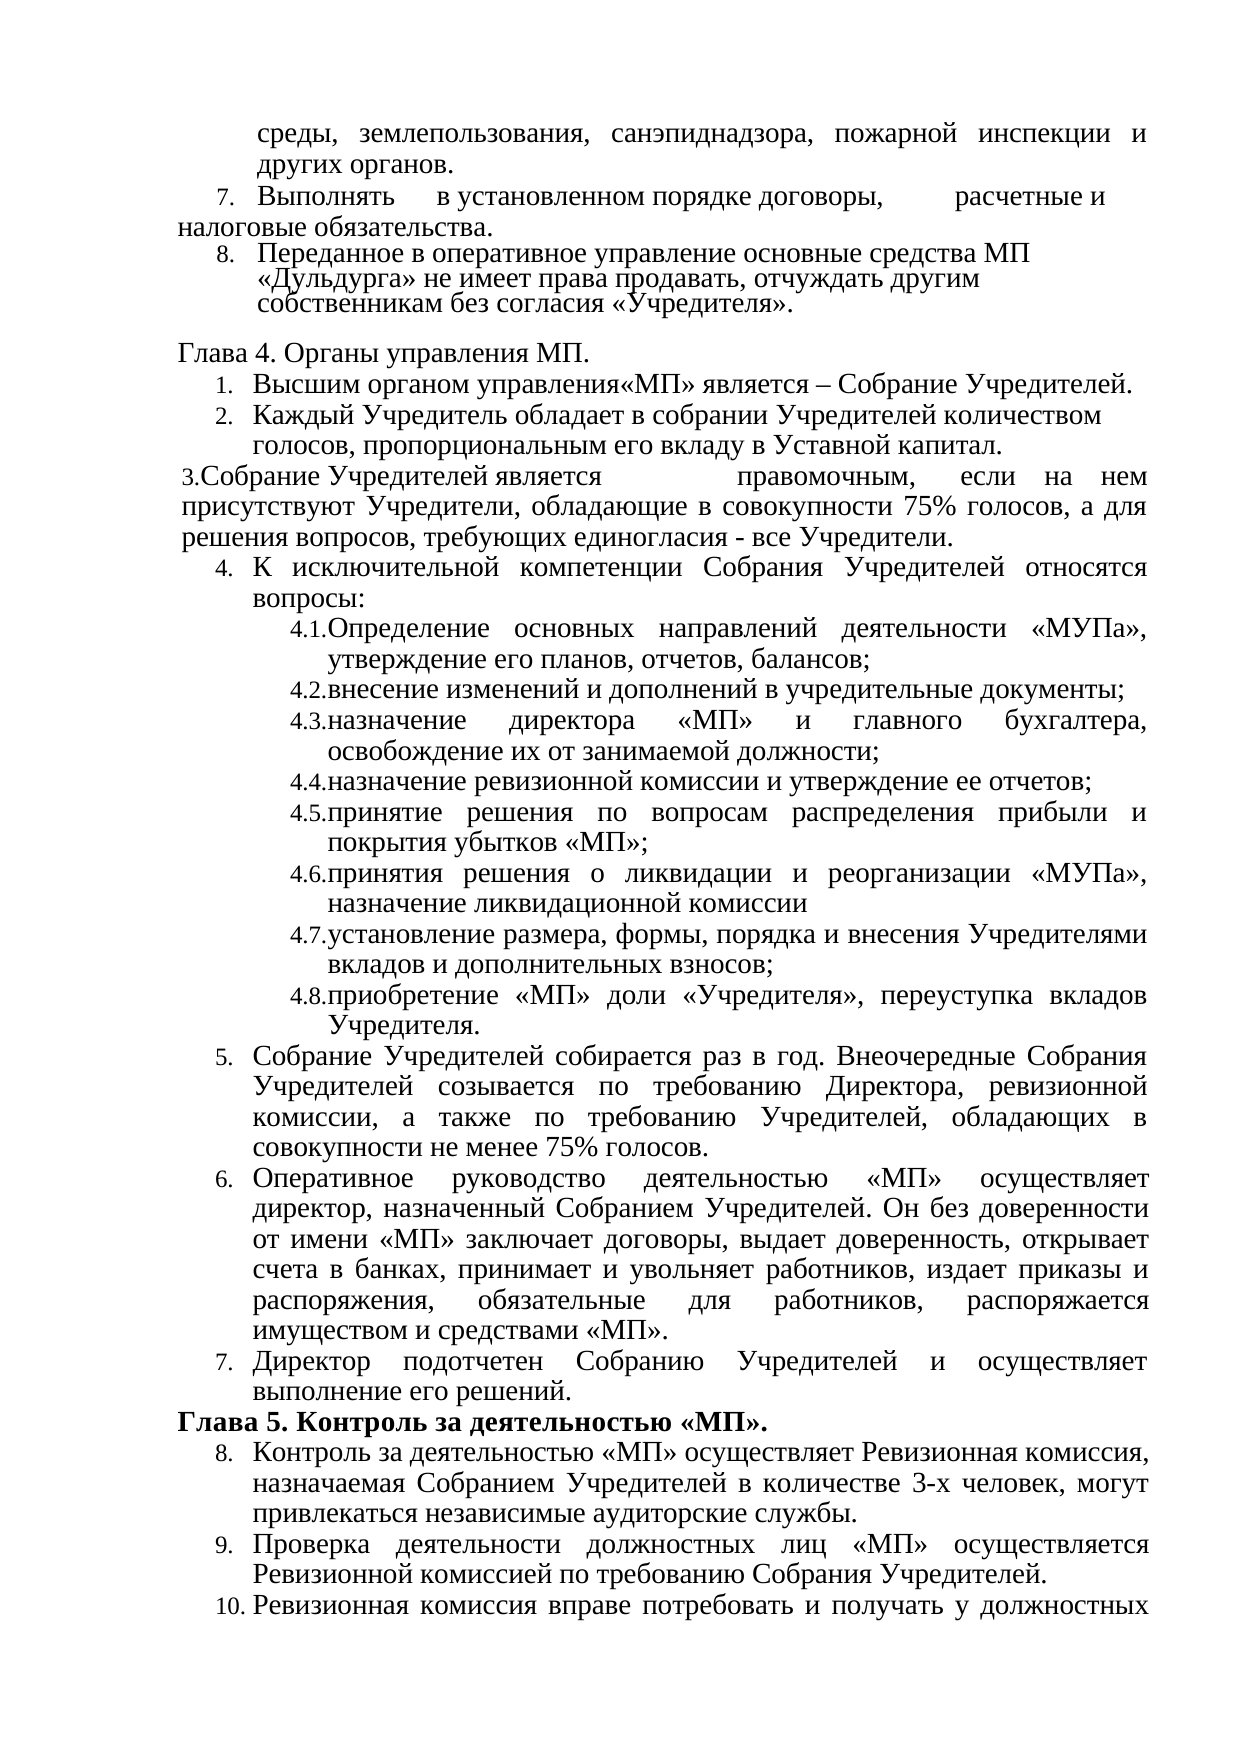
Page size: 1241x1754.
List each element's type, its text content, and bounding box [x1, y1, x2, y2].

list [216, 118, 1147, 180]
list Оперативное руководство деятельностью «МП» осуществляет директор, назначенный Собранием Учредителей. Он без доверенности от имени «МП» заключает договоры, выдает доверенность, открывает счета в банках, принимает и увольняет работников, издает приказы и распоряжения, обязательные для работников, распоряжается имуществом и средствами «МП». [215, 1163, 1149, 1346]
text Глава 4. Органы управления МП. [177, 342, 1147, 367]
list Собрание Учредителей собирается раз в год. Внеочередные Собрания Учредителей созывается по требованию Директора, ревизионной комиссии, а также по требованию Учредителей, обладающих в совокупности не менее 75% голосов. [215, 1041, 1147, 1163]
list К исключительной компетенции Собрания Учредителей относятся вопросы: [215, 552, 1147, 613]
list назначение директора «МП» и главного бухгалтера, освобождение их от занимаемой должности; [290, 705, 1147, 766]
list Высшим органом управления «МП» является – Собрание Учредителей. [215, 367, 1152, 400]
list назначение ревизионной комиссии и утверждение ее отчетов; [290, 766, 1152, 797]
list приобретение «МП» доли «Учредителя», переуступка вкладов Учредителя. [290, 980, 1147, 1041]
list Выполнять в установленном порядке договоры, расчетные и [216, 180, 1152, 211]
list Определение основных направлений деятельности «МУПа», утверждение его планов, отчетов, балансов; [290, 613, 1147, 674]
list Переданное в оперативное управление основные средства МП «Дульдурга» не имеет права продавать, отчуждать другим собственникам без согласия «Учредителя». [216, 242, 1147, 317]
list установление размера, формы, порядка и внесения Учредителями вкладов и дополнительных взносов; [290, 919, 1147, 980]
list Контроль за деятельностью «МП» осуществляет Ревизионная комиссия, назначаемая Собранием Учредителей в количестве 3-х человек, могут привлекаться независимые аудиторские службы. [215, 1437, 1149, 1529]
list Собрание Учредителей является правомочным, если на нем присутствуют Учредители, обладающие в совокупности 75% голосов, а для решения вопросов, требующих единогласия - все Учредители. [181, 461, 1147, 552]
list Проверка деятельности должностных лиц «МП» осуществляется Ревизионной комиссией по требованию Собрания Учредителей. [215, 1529, 1149, 1590]
list принятия решения о ликвидации и реорганизации «МУПа», назначение ликвидационной комиссии [290, 858, 1147, 919]
list Каждый Учредитель обладает в собрании Учредителей количеством голосов, пропорциональным его вкладу в Уставной капитал. [215, 400, 1152, 461]
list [215, 1590, 1149, 1621]
list Директор подотчетен Собранию Учредителей и осуществляет выполнение его решений. [215, 1346, 1147, 1407]
text налоговые обязательства. [177, 211, 1152, 242]
list внесение изменений и дополнений в учредительные документы; [290, 674, 1152, 705]
list принятие решения по вопросам распределения прибыли и покрытия убытков «МП»; [290, 797, 1147, 858]
text Глава 5. Контроль за деятельностью «МП». [177, 1407, 1152, 1437]
